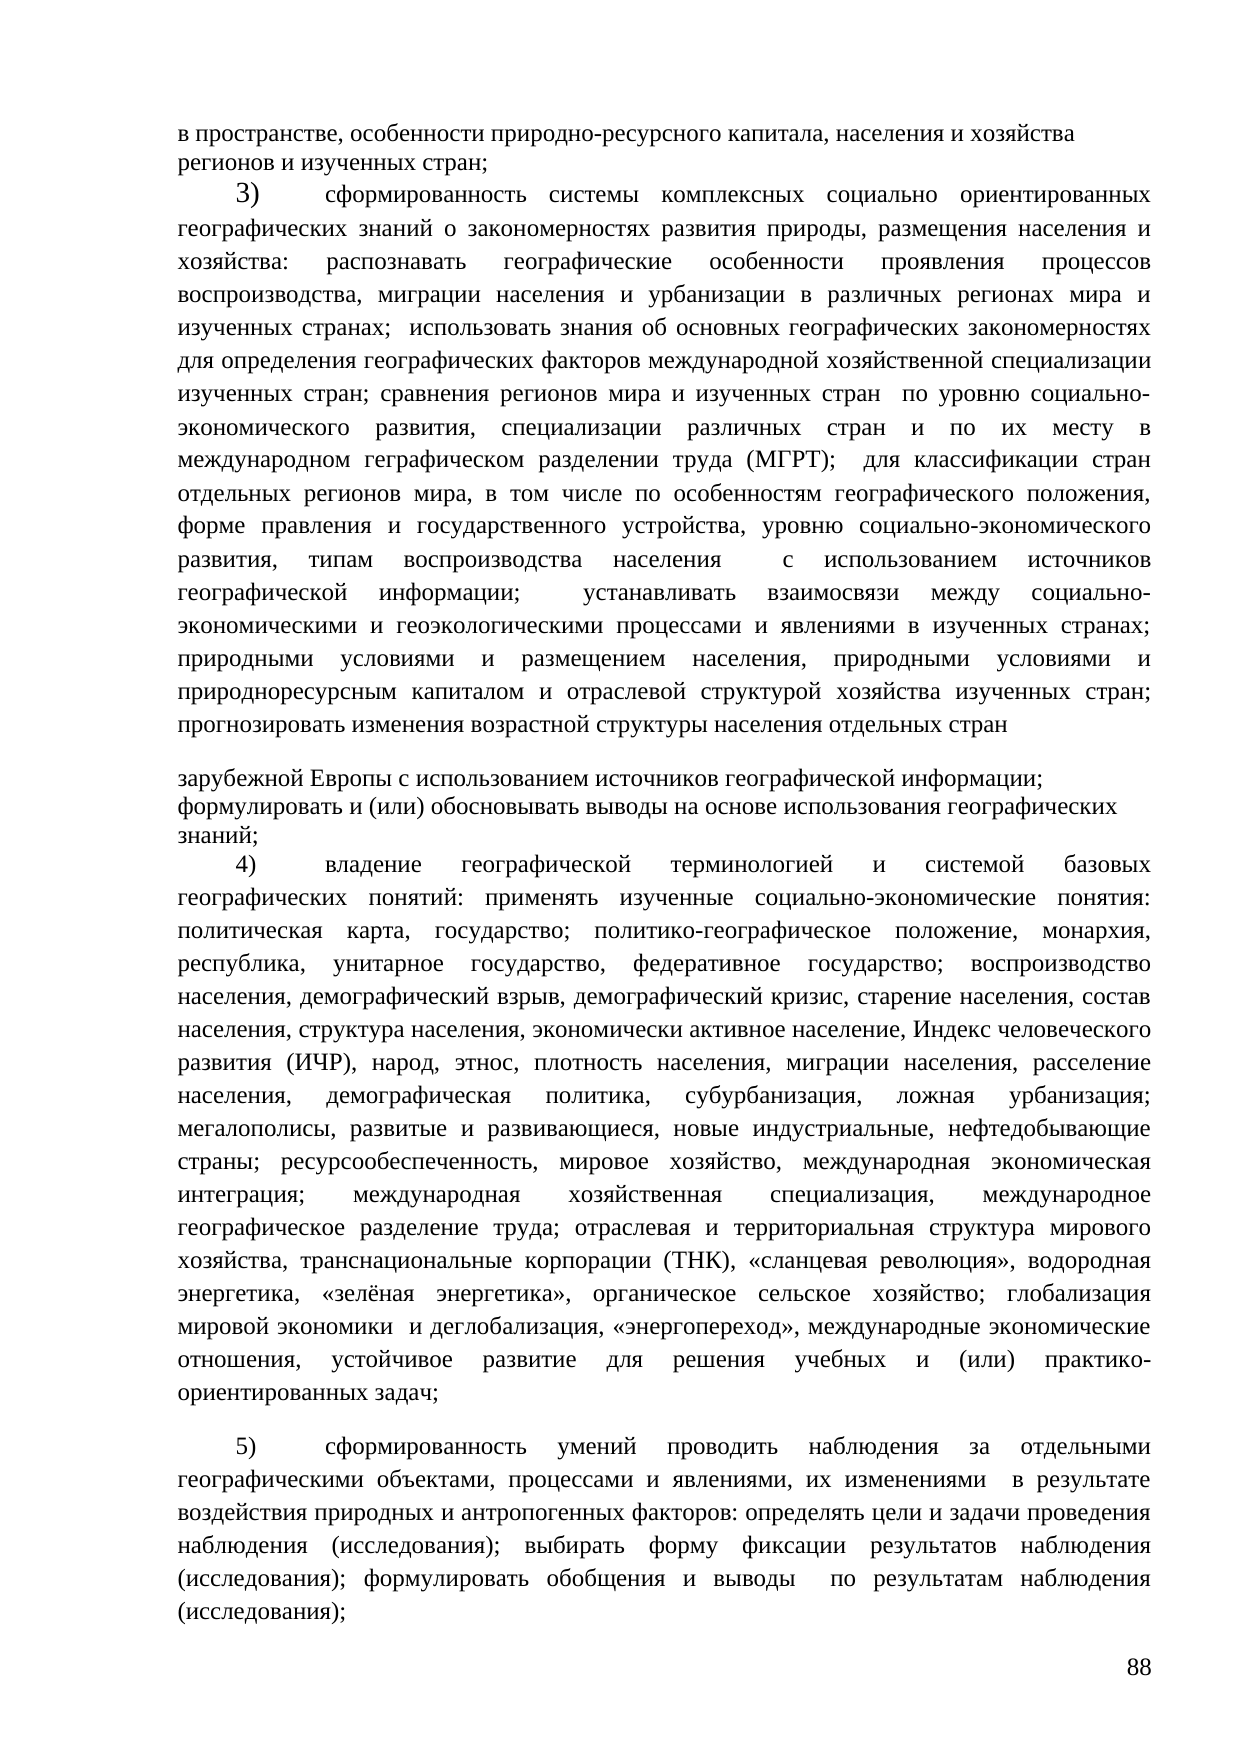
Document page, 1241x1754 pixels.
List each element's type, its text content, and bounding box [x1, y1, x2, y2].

list сформированность умений проводить наблюдения за отдельными географическими объектами, процессами и явлениями, их изменениями в результате воздействия природных и антропогенных факторов: определять цели и задачи проведения наблюдения (исследования); выбирать форму фиксации результатов наблюдения (исследования); формулировать обобщения и выводы по результатам наблюдения (исследования); [177, 1431, 1152, 1625]
text зарубежной Европы с использованием источников географической информации; формулировать и (или) обосновывать выводы на основе использования географических знаний; [177, 763, 1152, 849]
text в пространстве, особенности природно-ресурсного капитала, населения и хозяйства регионов и изученных стран; [177, 118, 1152, 176]
list владение географической терминологией и системой базовых географических понятий: применять изученные социально-экономические понятия: политическая карта, государство; политико-географическое положение, монархия, республика, унитарное государство, федеративное государство; воспроизводство населения, демографический взрыв, демографический кризис, старение населения, состав населения, структура населения, экономически активное население, Индекс человеческого развития (ИЧР), народ, этнос, плотность населения, миграции населения, расселение населения, демографическая политика, субурбанизация, ложная урбанизация; мегалополисы, развитые и развивающиеся, новые индустриальные, нефтедобывающие страны; ресурсообеспеченность, мировое хозяйство, международная экономическая интеграция; международная хозяйственная специализация, международное географическое разделение труда; отраслевая и территориальная структура мирового хозяйства, транснациональные корпорации (ТНК), «сланцевая революция», водородная энергетика, «зелёная энергетика», органическое сельское хозяйство; глобализация мировой экономики и деглобализация, «энергопереход», международные экономические отношения, устойчивое развитие для решения учебных и (или) практико-ориентированных задач; [177, 849, 1152, 1406]
list сформированность системы комплексных социально ориентированных географических знаний о закономерностях развития природы, размещения населения и хозяйства: распознавать географические особенности проявления процессов воспроизводства, миграции населения и урбанизации в различных регионах мира и изученных странах; использовать знания об основных географических закономерностях для определения географических факторов международной хозяйственной специализации изученных стран; сравнения регионов мира и изученных стран по уровню социально-экономического развития, специализации различных стран и по их месту в международном геграфическом разделении труда (МГРТ); для классификации стран отдельных регионов мира, в том числе по особенностям географического положения, форме правления и государственного устройства, уровню социально-экономического развития, типам воспроизводства населения с использованием источников географической информации; устанавливать взаимосвязи между социально-экономическими и геоэкологическими процессами и явлениями в изученных странах; природными условиями и размещением населения, природными условиями и природноресурсным капиталом и отраслевой структурой хозяйства изученных стран; прогнозировать изменения возрастной структуры населения отдельных стран [177, 176, 1152, 737]
